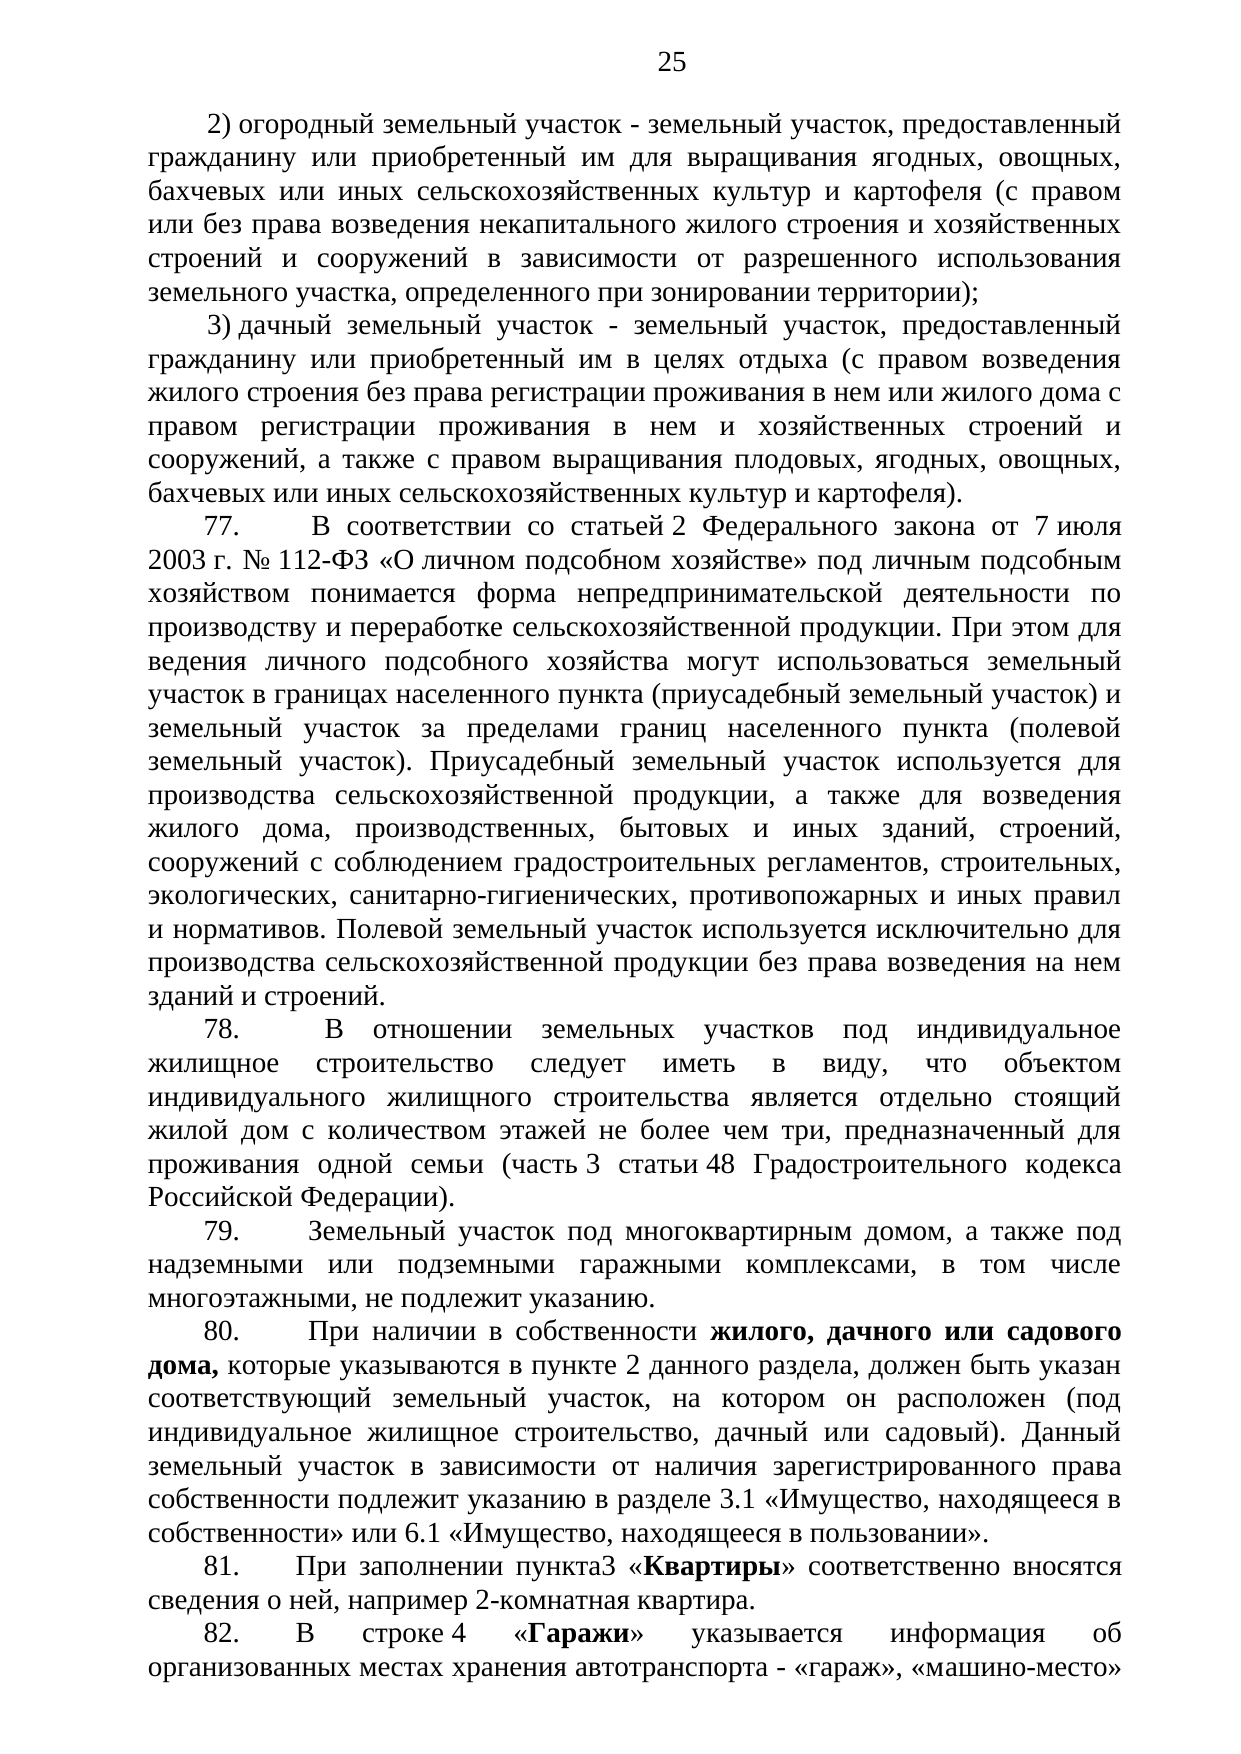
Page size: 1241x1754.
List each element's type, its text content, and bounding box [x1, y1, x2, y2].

list При наличии в собственности жилого, дачного или садового дома, которые указываются в пункте 2 данного раздела, должен быть указан соответствующий земельный участок, на котором он расположен (под индивидуальное жилищное строительство, дачный или садовый). Данный земельный участок в зависимости от наличия зарегистрированного права собственности подлежит указанию в разделе 3.1 «Имущество, находящееся в собственности» или 6.1 «Имущество, находящееся в пользовании». [148, 1313, 1122, 1347]
list В отношении земельных участков под индивидуальное жилищное строительство следует иметь в виду, что объектом индивидуального жилищного строительства является отдельно стоящий жилой дом с количеством этажей не более чем три, предназначенный для проживания одной семьи (часть 3 статьи 48 Градостроительного кодекса Российской Федерации). [148, 1012, 1122, 1213]
list При наличии в собственности жилого, дачного или садового дома, которые указываются в пункте 2 данного раздела, должен быть указан соответствующий земельный участок, на котором он расположен (под индивидуальное жилищное строительство, дачный или садовый). Данный земельный участок в зависимости от наличия зарегистрированного права собственности подлежит указанию в разделе 3.1 «Имущество, находящееся в собственности» или 6.1 «Имущество, находящееся в пользовании». [148, 1448, 1122, 1548]
text 2) огородный земельный участок - земельный участок, предоставленный гражданину или приобретенный им для выращивания ягодных, овощных, бахчевых или иных сельскохозяйственных культур и картофеля (с правом или без права возведения некапитального жилого строения и хозяйственных строений и сооружений в зависимости от разрешенного использования земельного участка, определенного при зонировании территории); [148, 106, 1122, 307]
list При заполнении пункта3 «Квартиры» соответственно вносятся сведения о ней, например 2-комнатная квартира. [148, 1548, 1122, 1615]
text 3) дачный земельный участок - земельный участок, предоставленный гражданину или приобретенный им в целях отдыха (с правом возведения жилого строения без права регистрации проживания в нем или жилого дома с правом регистрации проживания в нем и хозяйственных строений и сооружений, а также с правом выращивания плодовых, ягодных, овощных, бахчевых или иных сельскохозяйственных культур и картофеля). [148, 307, 1122, 508]
list Земельный участок под многоквартирным домом, а также под надземными или подземными гаражными комплексами, в том числе многоэтажными, не подлежит указанию. [148, 1213, 1122, 1313]
list В соответствии со статьей 2 Федерального закона от 7 июля 2003 г. № 112-ФЗ «О личном подсобном хозяйстве» под личным подсобным хозяйством понимается форма непредпринимательской деятельности по производству и переработке сельскохозяйственной продукции. При этом для ведения личного подсобного хозяйства могут использоваться земельный участок в границах населенного пункта (приусадебный земельный участок) и земельный участок за пределами границ населенного пункта (полевой земельный участок). Приусадебный земельный участок используется для производства сельскохозяйственной продукции, а также для возведения жилого дома, производственных, бытовых и иных зданий, строений, сооружений с соблюдением градостроительных регламентов, строительных, экологических, санитарно-гигиенических, противопожарных и иных правил и нормативов. Полевой земельный участок используется исключительно для производства сельскохозяйственной продукции без права возведения на нем зданий и строений. [148, 508, 1122, 1012]
